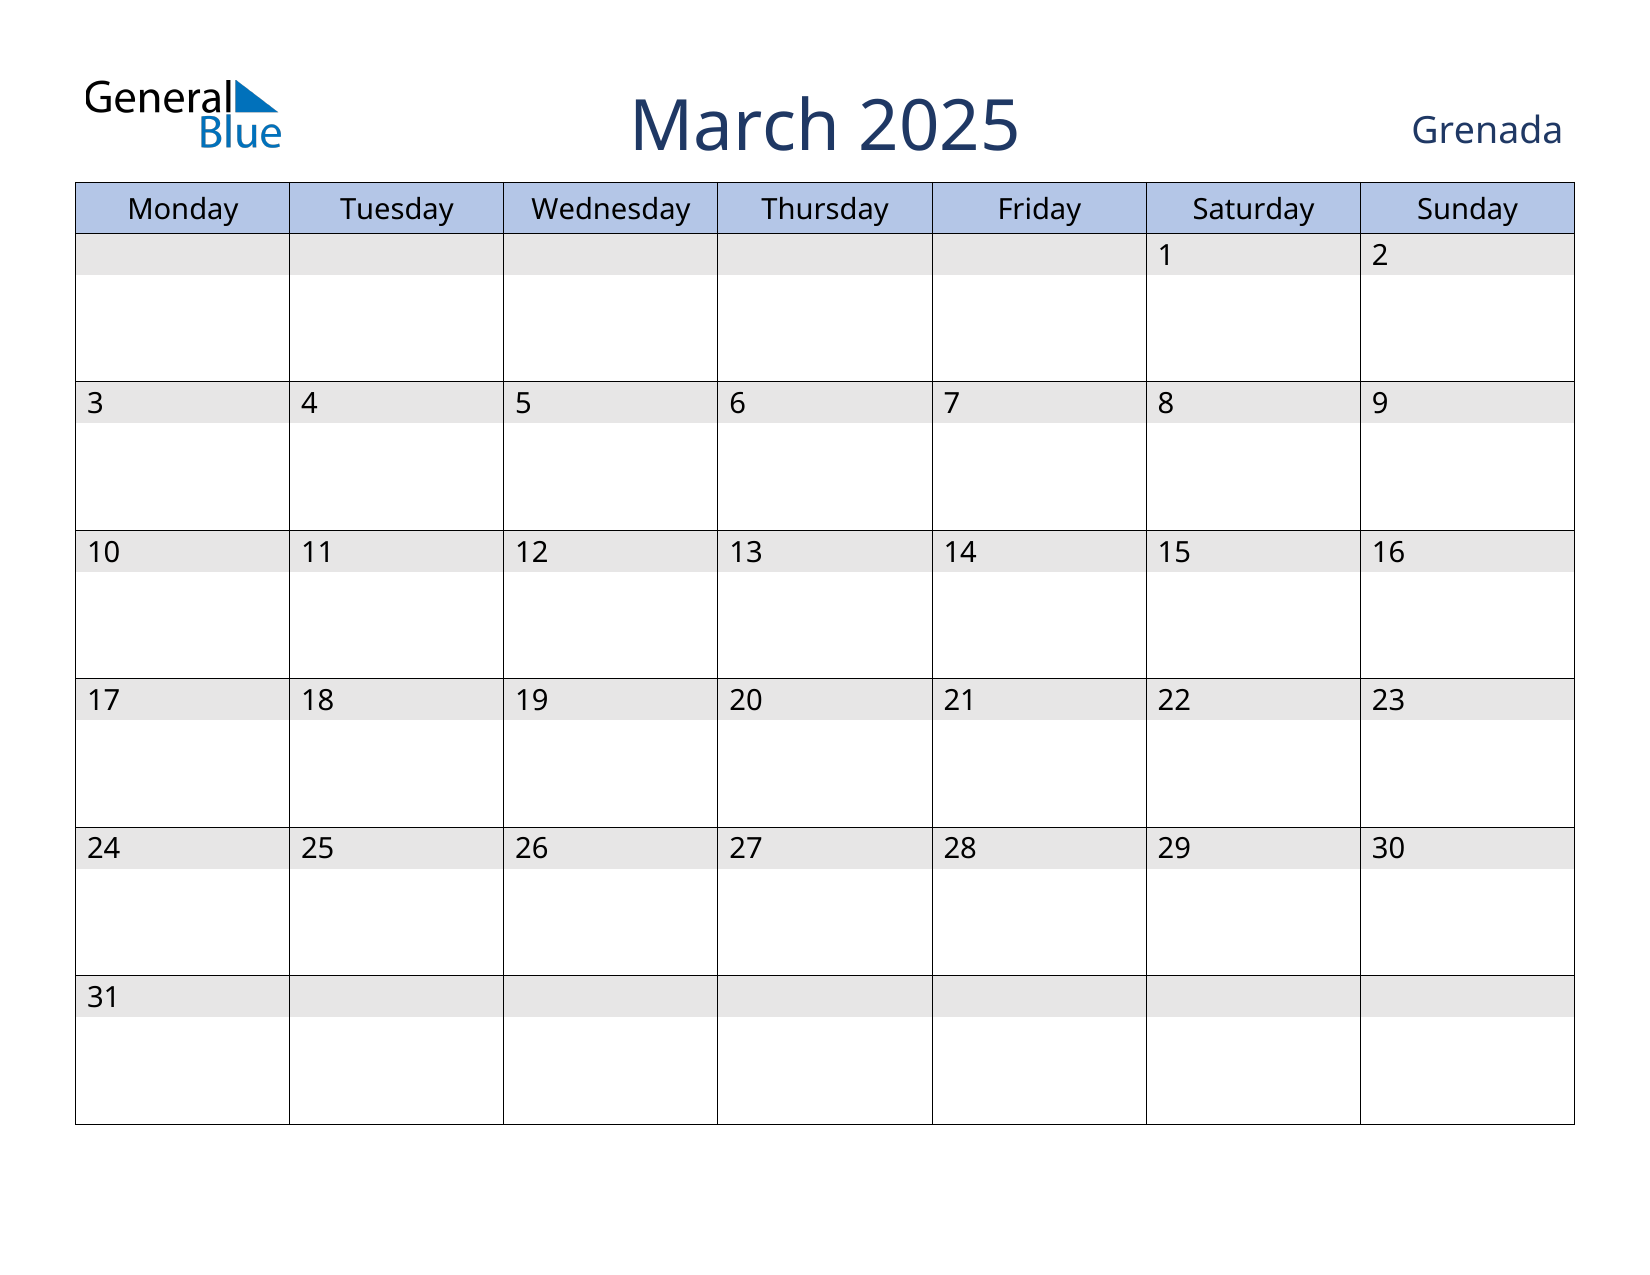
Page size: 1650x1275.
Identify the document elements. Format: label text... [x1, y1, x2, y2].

table_cell [504, 720, 717, 827]
table_cell [718, 572, 932, 678]
table_cell 23 [1361, 679, 1574, 720]
table_cell 16 [1361, 531, 1574, 572]
table_cell 18 [290, 679, 503, 720]
table_cell 26 [504, 828, 717, 869]
table_cell [1147, 976, 1360, 1017]
table_cell 4 [290, 382, 503, 423]
table_cell Saturday [1147, 183, 1360, 233]
table_cell [290, 423, 503, 530]
table_cell 11 [290, 531, 503, 572]
table_cell 24 [76, 828, 289, 869]
table_cell [1147, 869, 1360, 975]
table_cell [76, 869, 289, 975]
table_cell Monday [76, 183, 289, 233]
table_cell [290, 720, 503, 827]
table_cell [718, 423, 932, 530]
table_cell 31 [76, 976, 289, 1017]
table_cell Tuesday [290, 183, 503, 233]
table_cell 25 [290, 828, 503, 869]
table_cell [76, 1017, 289, 1123]
table_cell 1 [1147, 234, 1360, 275]
table_cell 3 [76, 382, 289, 423]
table_cell [718, 1017, 932, 1123]
table_cell Thursday [718, 183, 932, 233]
table_cell [76, 720, 289, 827]
table_cell 12 [504, 531, 717, 572]
picture [86, 80, 281, 148]
table_cell 8 [1147, 382, 1360, 423]
table_cell 5 [504, 382, 717, 423]
table_cell 15 [1147, 531, 1360, 572]
table_cell [718, 275, 932, 381]
table_cell [1361, 275, 1574, 381]
table_cell [504, 572, 717, 678]
table_cell [718, 869, 932, 975]
table_cell [1147, 1017, 1360, 1123]
table_cell [1361, 423, 1574, 530]
table_cell [718, 976, 932, 1017]
table_cell [1147, 720, 1360, 827]
table_cell 7 [933, 382, 1146, 423]
table_cell [933, 720, 1146, 827]
table_cell [1361, 976, 1574, 1017]
table_cell [1361, 720, 1574, 827]
table_cell [1147, 275, 1360, 381]
table_cell 29 [1147, 828, 1360, 869]
table_cell [290, 1017, 503, 1123]
table_cell [290, 275, 503, 381]
table_cell [504, 234, 717, 275]
table_cell 13 [718, 531, 932, 572]
table_cell [504, 1017, 717, 1123]
table_cell Friday [933, 183, 1146, 233]
table_cell [504, 275, 717, 381]
table_cell 19 [504, 679, 717, 720]
table_cell [290, 976, 503, 1017]
table_cell 9 [1361, 382, 1574, 423]
table_cell Wednesday [504, 183, 717, 233]
table_cell 30 [1361, 828, 1574, 869]
table_cell [718, 234, 932, 275]
table_cell [290, 572, 503, 678]
table_cell 22 [1147, 679, 1360, 720]
table_cell 28 [933, 828, 1146, 869]
table_cell [933, 572, 1146, 678]
table_cell 6 [718, 382, 932, 423]
table_cell [76, 572, 289, 678]
table_cell 21 [933, 679, 1146, 720]
table_cell [933, 275, 1146, 381]
table_cell 27 [718, 828, 932, 869]
table_cell [933, 869, 1146, 975]
table_cell [718, 720, 932, 827]
table_cell [76, 275, 289, 381]
table_cell 10 [76, 531, 289, 572]
table_cell [76, 234, 289, 275]
table_cell [1361, 572, 1574, 678]
table_cell [933, 234, 1146, 275]
table_cell [933, 976, 1146, 1017]
table_cell Sunday [1361, 183, 1574, 233]
table_cell 17 [76, 679, 289, 720]
table_cell [290, 234, 503, 275]
table_cell [933, 423, 1146, 530]
table_cell [504, 869, 717, 975]
table_cell 14 [933, 531, 1146, 572]
table_cell [1147, 572, 1360, 678]
table_header Grenada [1146, 75, 1574, 182]
table_cell [933, 1017, 1146, 1123]
table_cell [76, 423, 289, 530]
table_cell [1147, 423, 1360, 530]
table_cell [504, 976, 717, 1017]
table_cell 20 [718, 679, 932, 720]
table_header [76, 75, 503, 182]
table_cell [290, 869, 503, 975]
table_header March 2025 [504, 75, 1146, 182]
table_cell [1361, 1017, 1574, 1123]
table_cell 2 [1361, 234, 1574, 275]
table_cell [1361, 869, 1574, 975]
table_cell [504, 423, 717, 530]
